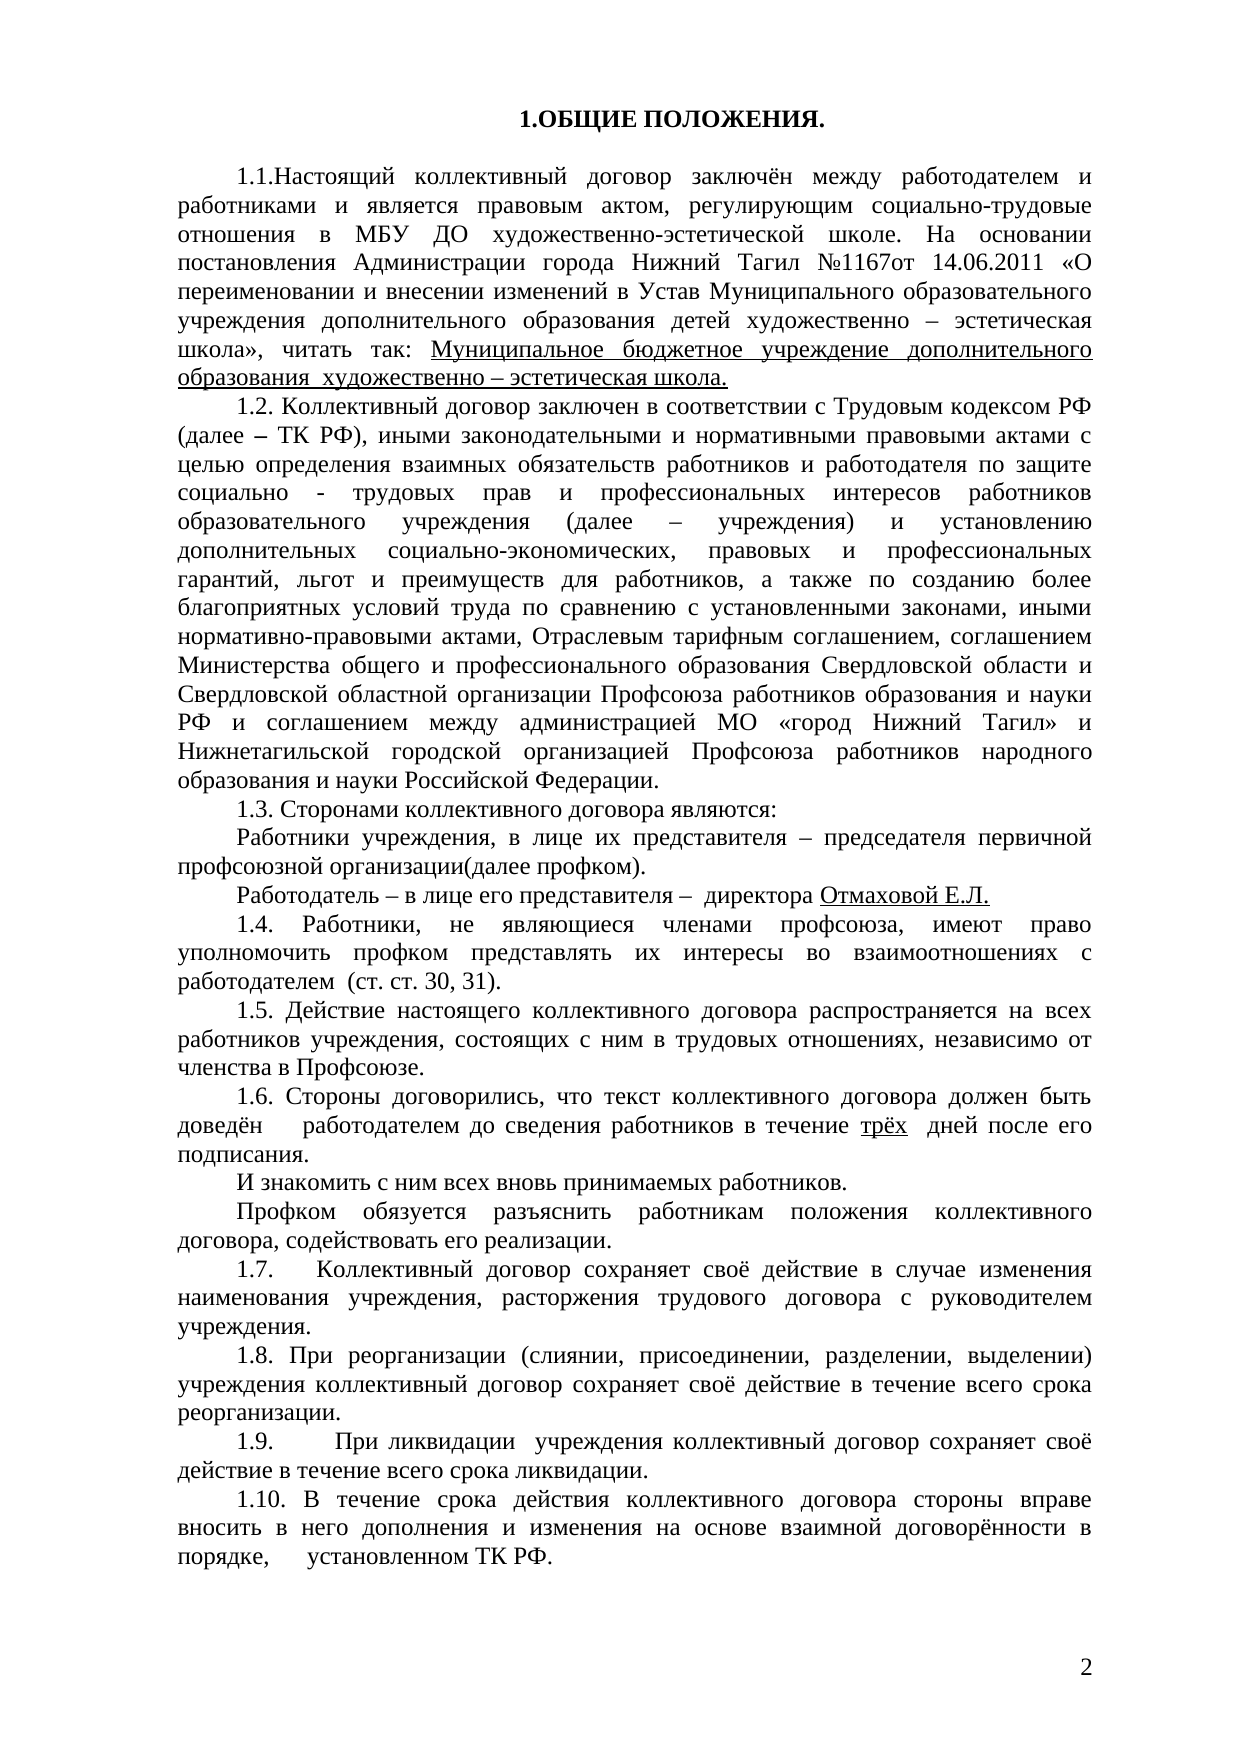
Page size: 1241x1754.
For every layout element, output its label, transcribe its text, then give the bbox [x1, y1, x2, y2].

list При ликвидации учреждения коллективный договор сохраняет своё действие в течение всего срока ликвидации. [177, 1426, 1093, 1484]
text 1.8. При реорганизации (слиянии, присоединении, разделении, выделении) учреждения коллективный договор сохраняет своё действие в течение всего срока реорганизации. [177, 1340, 1093, 1426]
text 1.ОБЩИЕ ПОЛОЖЕНИЯ. [177, 104, 1093, 132]
text 1.2. Коллективный договор заключен в соответствии с Трудовым кодексом РФ (далее – ТК РФ), иными законодательными и нормативными правовыми актами с целью определения взаимных обязательств работников и работодателя по защите социально - трудовых прав и профессиональных интересов работников образовательного учреждения (далее – учреждения) и установлению дополнительных социально-экономических, правовых и профессиональных гарантий, льгот и преимуществ для работников, а также по созданию более благоприятных условий труда по сравнению с установленными законами, иными нормативно-правовыми актами, Отраслевым тарифным соглашением, соглашением Министерства общего и профессионального образования Свердловской области и Свердловской областной организации Профсоюза работников образования и науки РФ и соглашением между администрацией МО «город Нижний Тагил» и Нижнетагильской городской организацией Профсоюза работников народного образования и науки Российской Федерации. [177, 391, 1093, 794]
text 1.1.Настоящий коллективный договор заключён между работодателем и работниками и является правовым актом, регулирующим социально-трудовые отношения в МБУ ДО художественно-эстетической школе. На основании постановления Администрации города Нижний Тагил №1167от 14.06.2011 «О переименовании и внесении изменений в Устав Муниципального образовательного учреждения дополнительного образования детей художественно – эстетическая школа», читать так: Муниципальное бюджетное учреждение дополнительного образования художественно – эстетическая школа. [177, 161, 1093, 391]
text 1.3. Сторонами коллективного договора являются: [177, 794, 1093, 822]
list Коллективный договор сохраняет своё действие в случае изменения наименования учреждения, расторжения трудового договора с руководителем учреждения. [177, 1254, 1093, 1340]
text 1.10. В течение срока действия коллективного договора стороны вправе вносить в него дополнения и изменения на основе взаимной договорённости в порядке, установленном ТК РФ. [177, 1484, 1093, 1570]
text Работники учреждения, в лице их представителя – председателя первичной профсоюзной организации(далее профком). [177, 822, 1093, 880]
text Работодатель – в лице его представителя – директора Отмаховой Е.Л. [177, 880, 1093, 909]
text 1.5. Действие настоящего коллективного договора распространяется на всех работников учреждения, состоящих с ним в трудовых отношениях, независимо от членства в Профсоюзе. [177, 995, 1093, 1081]
text 1.4. Работники, не являющиеся членами профсоюза, имеют право уполномочить профком представлять их интересы во взаимоотношениях с работодателем (ст. ст. 30, 31). [177, 909, 1093, 995]
text Профком обязуется разъяснить работникам положения коллективного договора, содействовать его реализации. [177, 1196, 1093, 1254]
text 1.6. Стороны договорились, что текст коллективного договора должен быть доведён работодателем до сведения работников в течение трёх дней после его подписания. [177, 1081, 1093, 1167]
text И знакомить с ним всех вновь принимаемых работников. [177, 1167, 1093, 1196]
